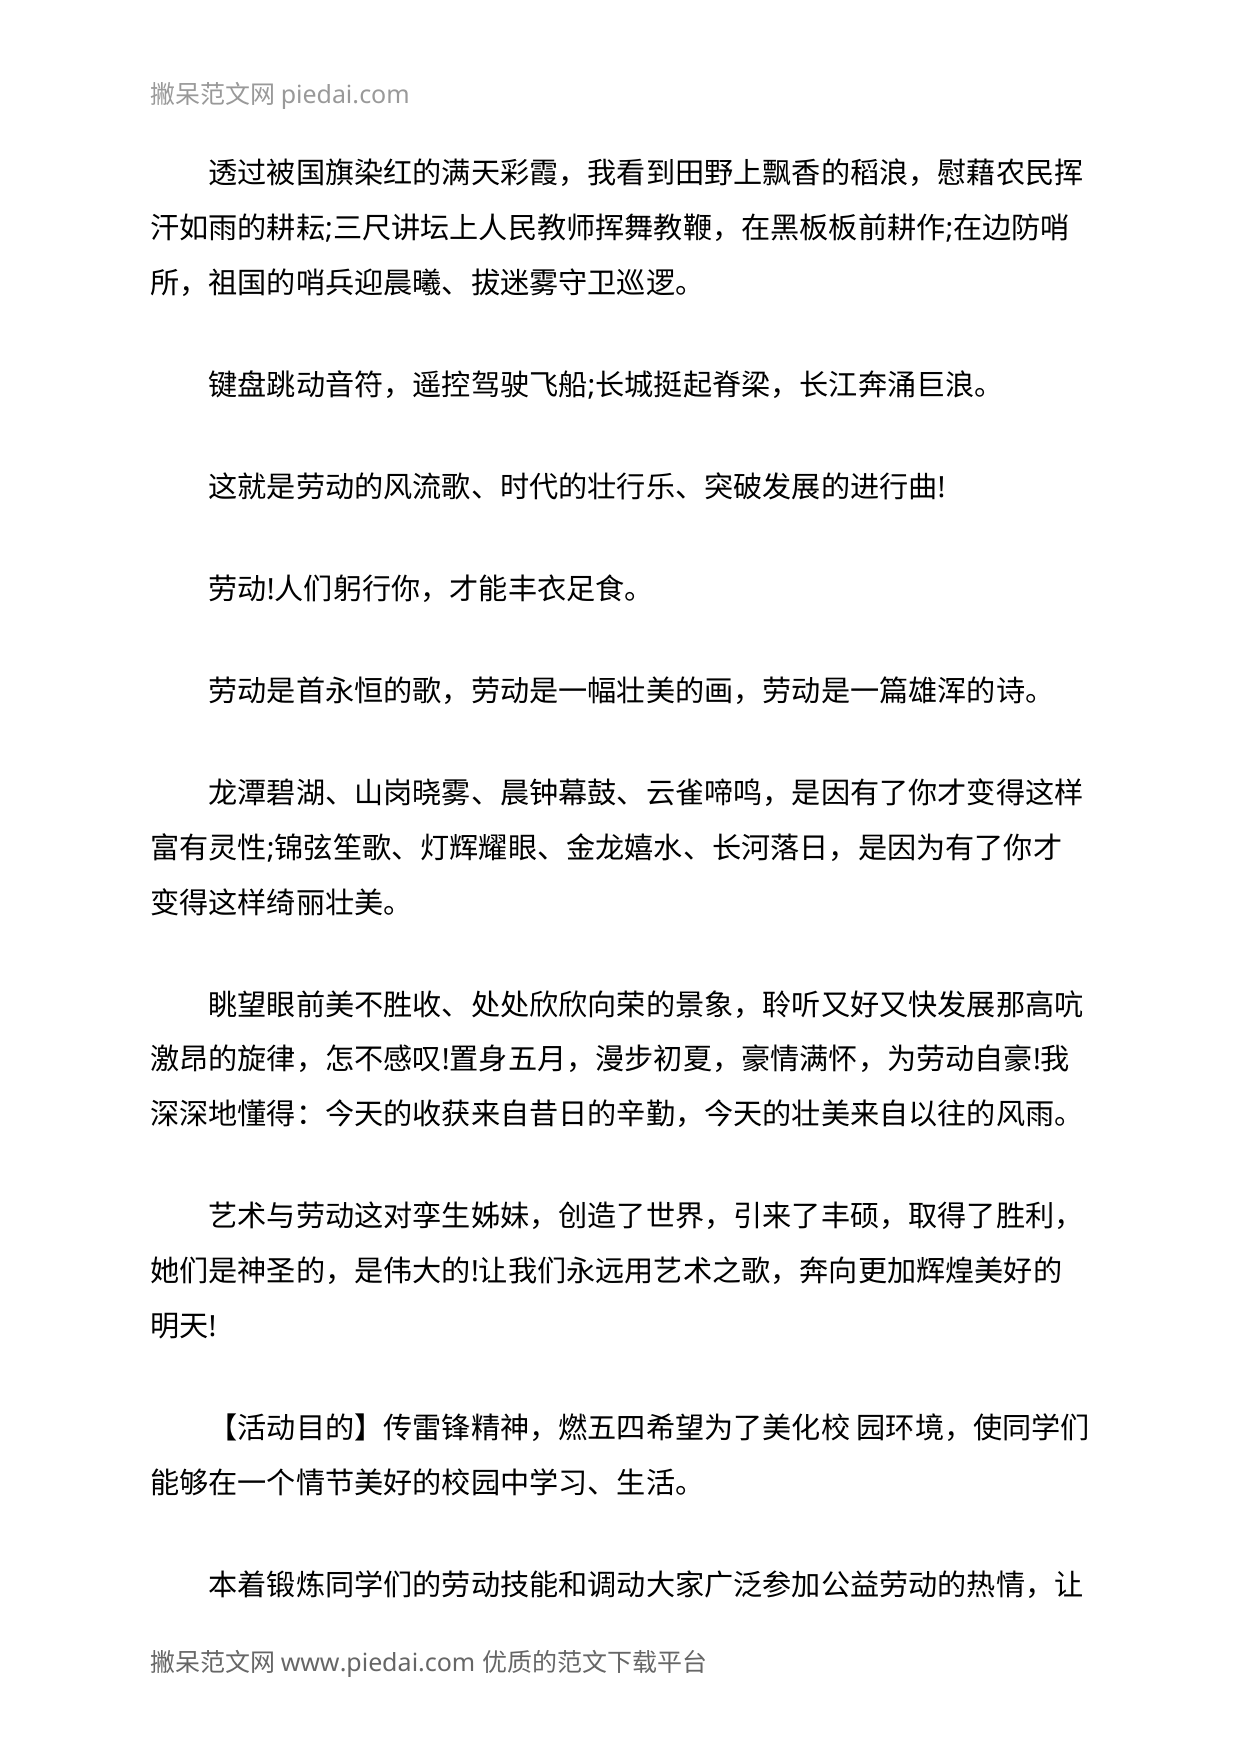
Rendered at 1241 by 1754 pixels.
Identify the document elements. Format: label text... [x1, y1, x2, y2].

text 劳动!人们躬行你，才能丰衣足食。 [150, 566, 1090, 608]
text 眺望眼前美不胜收、处处欣欣向荣的景象，聆听又好又快发展那高吭激昂的旋律，怎不感叹!置身五月，漫步初夏，豪情满怀，为劳动自豪!我深深地懂得：今天的收获来自昔日的辛勤，今天的壮美来自以往的风雨。 [150, 981, 1090, 1133]
text 劳动是首永恒的歌，劳动是一幅壮美的画，劳动是一篇雄浑的诗。 [150, 668, 1090, 710]
text 龙潭碧湖、山岗晓雾、晨钟幕鼓、云雀啼鸣，是因有了你才变得这样富有灵性;锦弦笙歌、灯辉耀眼、金龙嬉水、长河落日，是因为有了你才变得这样绮丽壮美。 [150, 769, 1090, 922]
text 这就是劳动的风流歌、时代的壮行乐、突破发展的进行曲! [150, 464, 1090, 506]
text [150, 1561, 1090, 1603]
text 透过被国旗染红的满天彩霞，我看到田野上飘香的稻浪，慰藉农民挥汗如雨的耕耘;三尺讲坛上人民教师挥舞教鞭，在黑板板前耕作;在边防哨所，祖国的哨兵迎晨曦、拔迷雾守卫巡逻。 [150, 150, 1090, 302]
text 键盘跳动音符，遥控驾驶飞船;长城挺起脊梁，长江奔涌巨浪。 [150, 362, 1090, 404]
text 艺术与劳动这对孪生姊妹，创造了世界，引来了丰硕，取得了胜利，她们是神圣的，是伟大的!让我们永远用艺术之歌，奔向更加辉煌美好的明天! [150, 1193, 1090, 1345]
text 【活动目的】传雷锋精神，燃五四希望为了美化校 园环境，使同学们能够在一个情节美好的校园中学习、生活。 [150, 1404, 1090, 1502]
